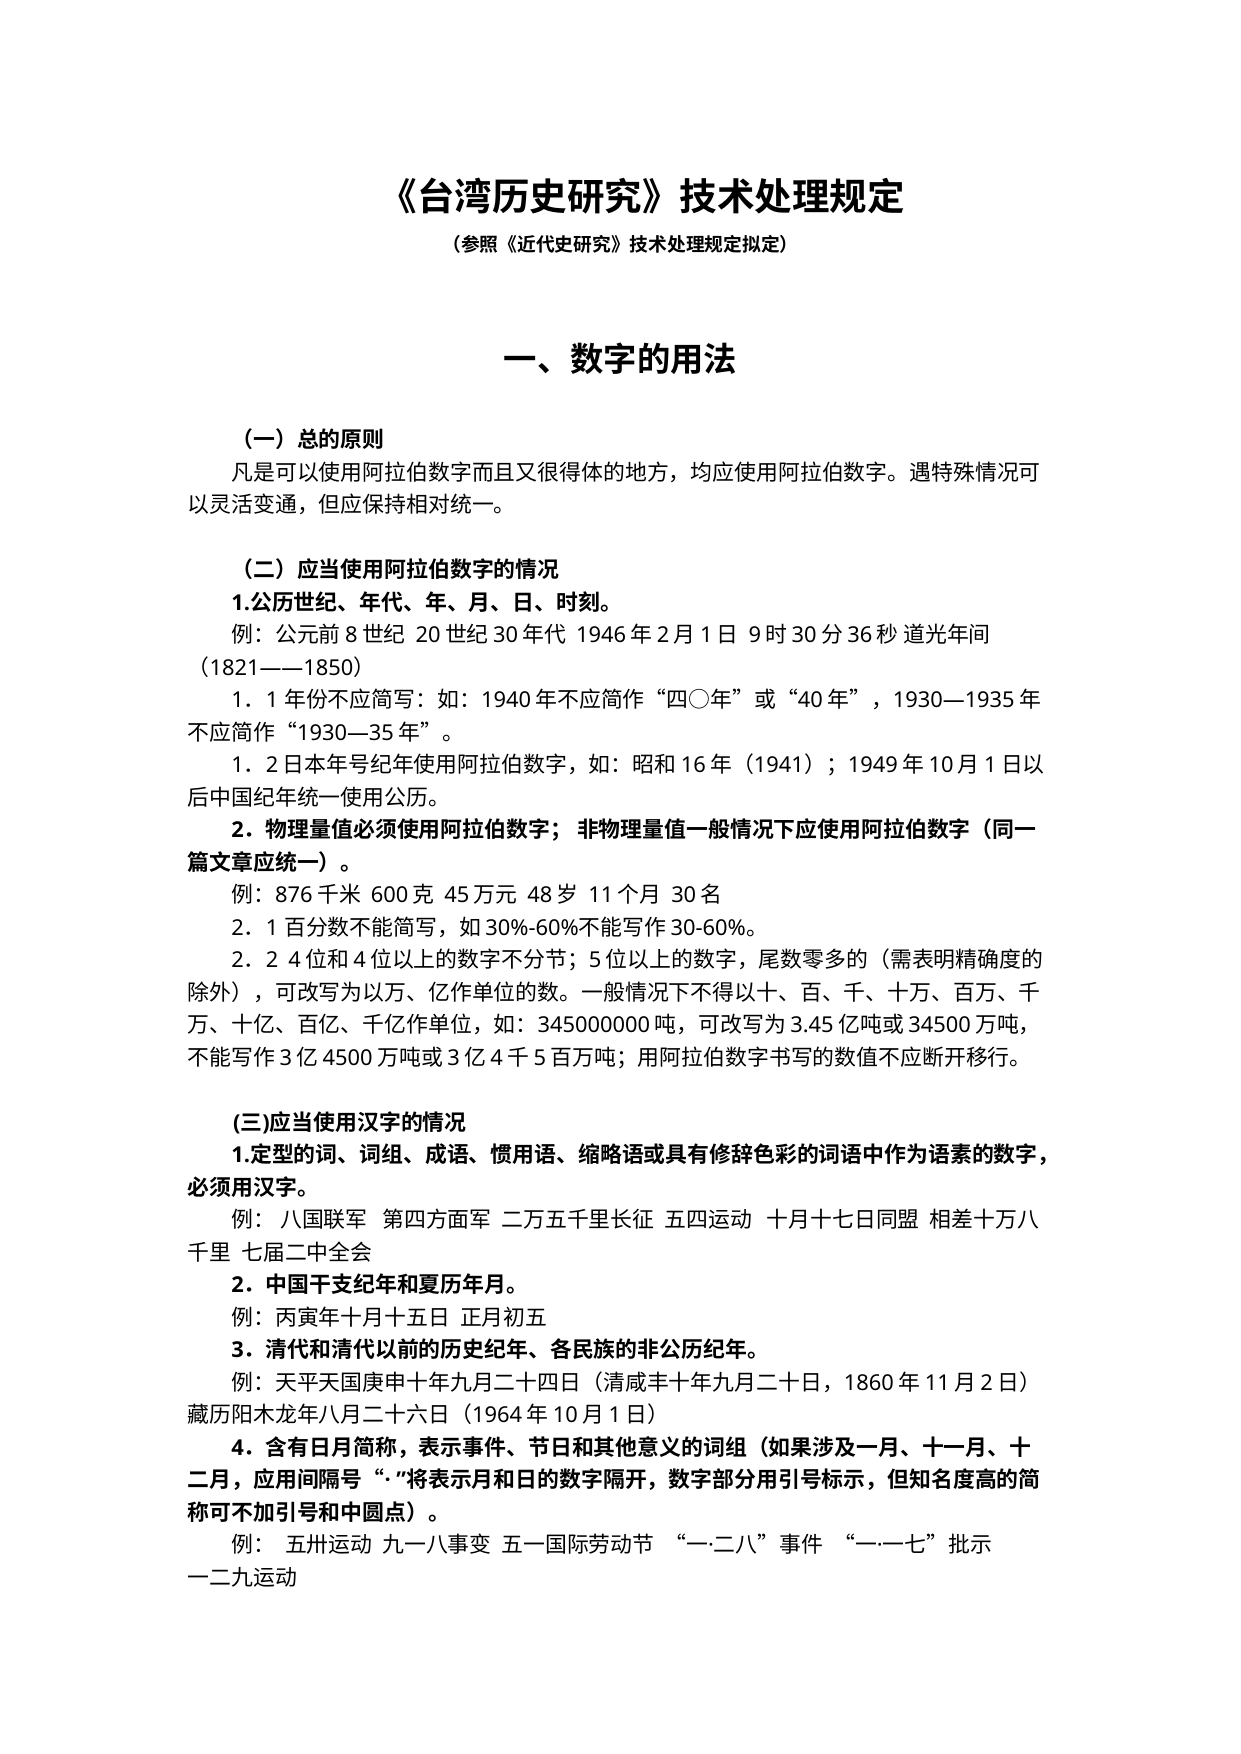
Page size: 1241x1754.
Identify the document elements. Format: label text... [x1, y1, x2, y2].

text 2．2 4位和4位以上的数字不分节；5位以上的数字，尾数零多的（需表明精确度的除外），可改写为以万、亿作单位的数。一般情况下不得以十、百、千、十万、百万、千万、十亿、百亿、千亿作单位，如：345000000吨，可改写为3.45亿吨或34500万吨，不能写作3亿4500万吨或3亿4千5百万吨；用阿拉伯数字书写的数值不应断开移行。 [187, 942, 1053, 1072]
text 例： 八国联军 第四方面军 二万五千里长征 五四运动 十月十七日同盟 相差十万八千里 七届二中全会 [187, 1202, 1053, 1267]
text （二）应当使用阿拉伯数字的情况 [187, 552, 1053, 584]
text 一、数字的用法 [187, 324, 1053, 389]
text 例：公元前8世纪 20世纪30年代 1946年2月1日 9时30分36秒 道光年间（1821——1850） [187, 617, 1053, 682]
text 2．1 百分数不能简写，如30%-60%不能写作30-60%。 [187, 909, 1053, 942]
text 例：876千米 600克 45万元 48岁 11个月 30名 [187, 877, 1053, 909]
text （一）总的原则 [187, 422, 1053, 454]
text 一二九运动 [187, 1559, 1053, 1592]
text (三)应当使用汉字的情况 [187, 1104, 1053, 1137]
text 1.公历世纪、年代、年、月、日、时刻。 [187, 584, 1053, 617]
text 1．1 年份不应简写：如：1940年不应简作“四○年”或“40年”，1930—1935年不应简作“1930—35年”。 [187, 682, 1053, 747]
text 4．含有日月简称，表示事件、节日和其他意义的词组（如果涉及一月、十一月、十二月，应用间隔号“· ”将表示月和日的数字隔开，数字部分用引号标示，但知名度高的简称可不加引号和中圆点）。 [187, 1429, 1053, 1527]
text 例：天平天国庚申十年九月二十四日（清咸丰十年九月二十日，1860年11月2日） 藏历阳木龙年八月二十六日（1964年10月1日） [187, 1364, 1053, 1429]
text 1．2日本年号纪年使用阿拉伯数字，如：昭和16年（1941）；1949年10月1日以后中国纪年统一使用公历。 [187, 747, 1053, 812]
text 3．清代和清代以前的历史纪年、各民族的非公历纪年。 [187, 1332, 1053, 1364]
text 凡是可以使用阿拉伯数字而且又很得体的地方，均应使用阿拉伯数字。遇特殊情况可以灵活变通，但应保持相对统一。 [187, 454, 1053, 519]
text 1.定型的词、词组、成语、惯用语、缩略语或具有修辞色彩的词语中作为语素的数字，必须用汉字。 [187, 1137, 1053, 1202]
text （参照《近代史研究》技术处理规定拟定） [187, 227, 1053, 259]
text 2．中国干支纪年和夏历年月。 [187, 1267, 1053, 1299]
text 《台湾历史研究》技术处理规定 [187, 162, 1053, 227]
text 例： 五卅运动 九一八事变 五一国际劳动节 “一·二八”事件 “一·一七”批示 [187, 1527, 1053, 1559]
text 2．物理量值必须使用阿拉伯数字； 非物理量值一般情况下应使用阿拉伯数字（同一篇文章应统一）。 [187, 812, 1053, 877]
text 例：丙寅年十月十五日 正月初五 [187, 1299, 1053, 1332]
